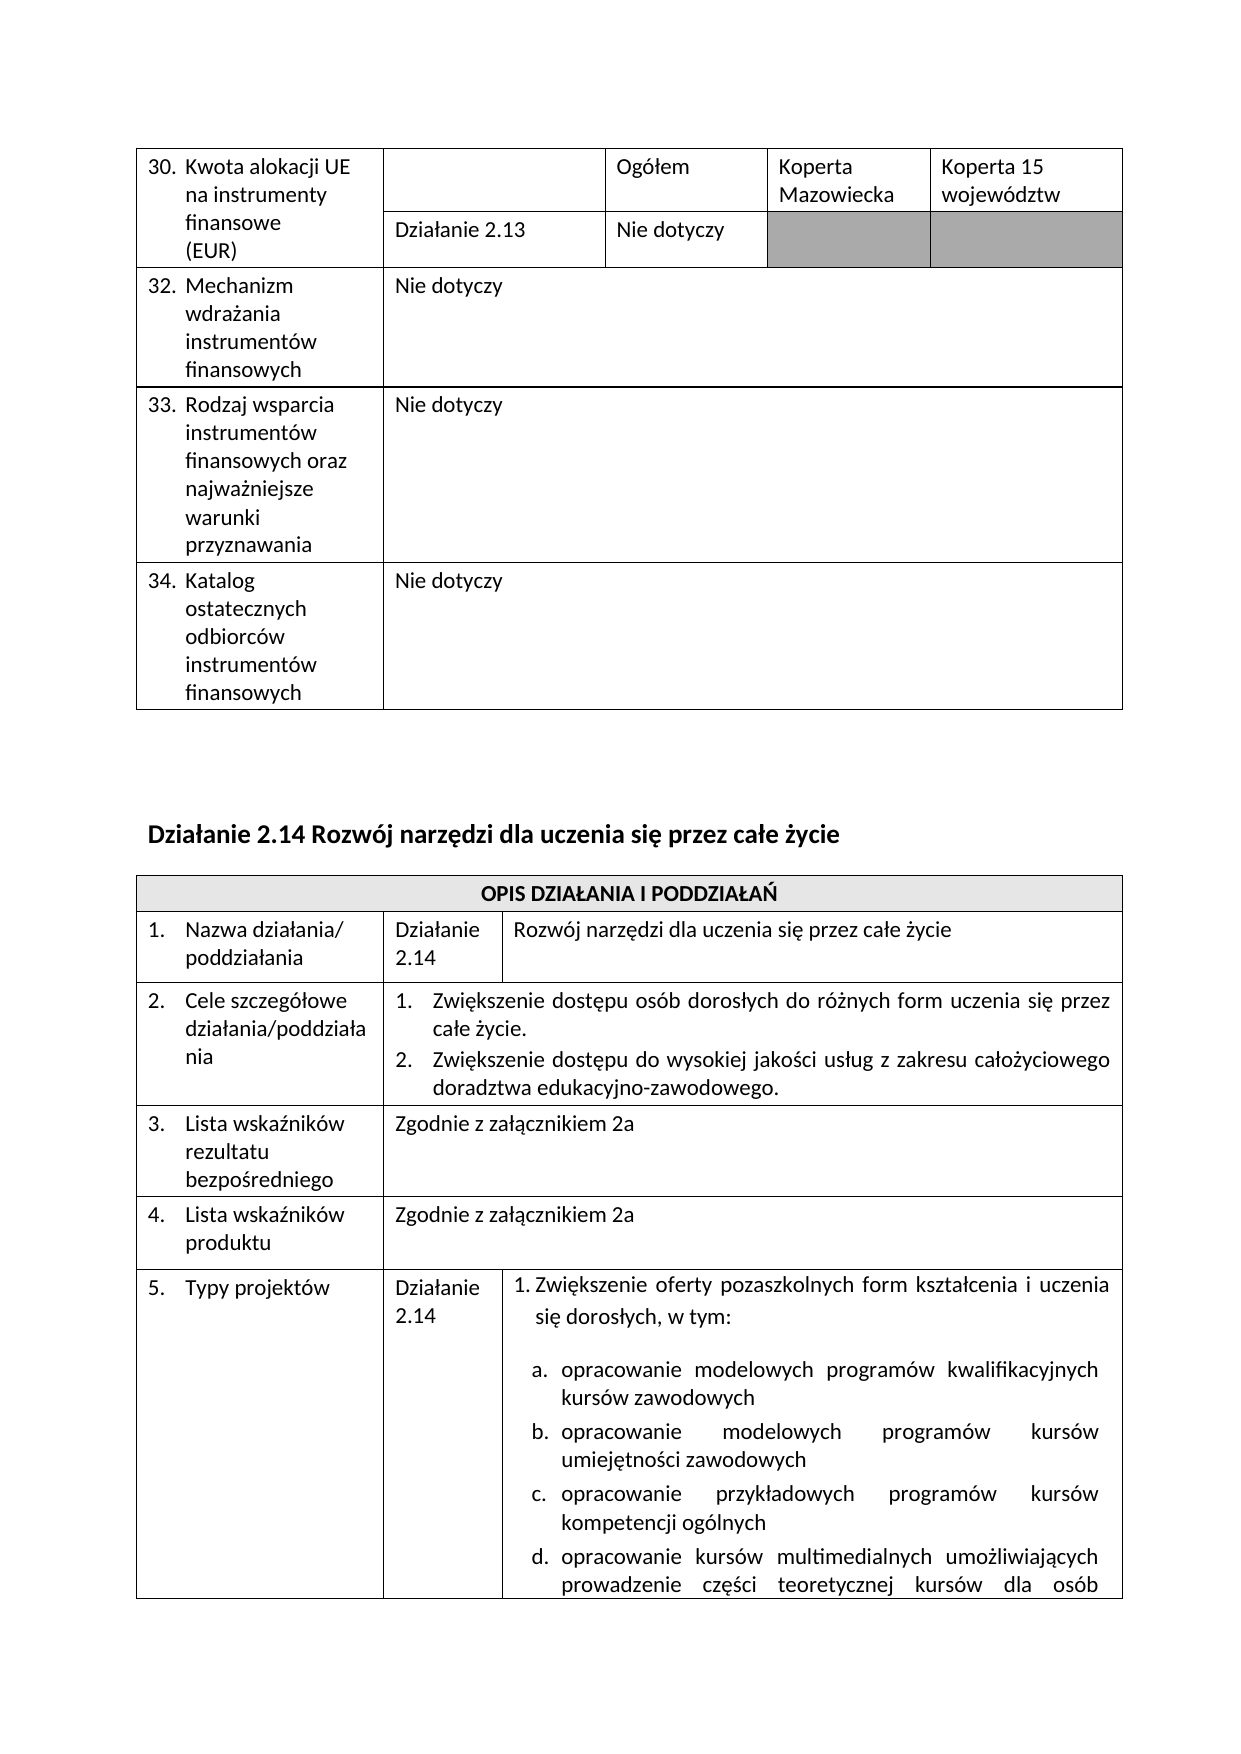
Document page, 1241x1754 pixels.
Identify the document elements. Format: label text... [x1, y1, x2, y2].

table_cell Zgodnie z załącznikiem 2a [384, 1106, 1122, 1196]
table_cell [503, 1270, 1122, 1598]
table_cell Rodzaj wsparcia instrumentów finansowych oraz najważniejsze warunki przyznawania [137, 388, 383, 562]
table_cell Lista wskaźników rezultatu bezpośredniego [137, 1106, 383, 1196]
table_cell Działanie 2.14 [384, 1270, 502, 1598]
table_cell Koperta 15 województw [931, 149, 1122, 211]
table_cell Nie dotyczy [384, 268, 1122, 386]
table_cell Cele szczegółowe działania/poddziałania [137, 983, 383, 1104]
subtitle Działanie 2.14 Rozwój narzędzi dla uczenia się przez całe życie [148, 817, 1093, 850]
table_cell Działanie 2.13 [384, 212, 605, 267]
table_cell Nazwa działania/ poddziałania [137, 912, 383, 982]
table_cell Katalog ostatecznych odbiorców instrumentów finansowych [137, 563, 383, 709]
table_cell Zgodnie z załącznikiem 2a [384, 1197, 1122, 1269]
table_cell Zwiększenie dostępu osób dorosłych do różnych form uczenia się przez całe życie. Zwiększenie dostępu do wysokiej jakości usług z zakresu całożyciowego doradztwa edukacyjno-zawodowego. [384, 983, 1122, 1104]
table_cell Nie dotyczy [384, 388, 1122, 562]
table_cell Działanie 2.14 [384, 912, 502, 982]
table_header OPIS DZIAŁANIA I PODDZIAŁAŃ [137, 876, 1122, 911]
table_cell Rozwój narzędzi dla uczenia się przez całe życie [503, 912, 1122, 982]
table_cell Ogółem [606, 149, 767, 211]
table_cell Nie dotyczy [384, 563, 1122, 709]
table_cell Nie dotyczy [606, 212, 767, 267]
table_cell Mechanizm wdrażania instrumentów finansowych [137, 268, 383, 386]
table_cell [384, 149, 605, 211]
table_cell [931, 212, 1122, 267]
table_cell Typy projektów [137, 1270, 383, 1598]
table_cell Kwota alokacji UE na instrumenty finansowe (EUR) [137, 149, 383, 267]
table_cell Koperta Mazowiecka [768, 149, 930, 211]
table_cell Lista wskaźników produktu [137, 1197, 383, 1269]
table_cell [768, 212, 930, 267]
